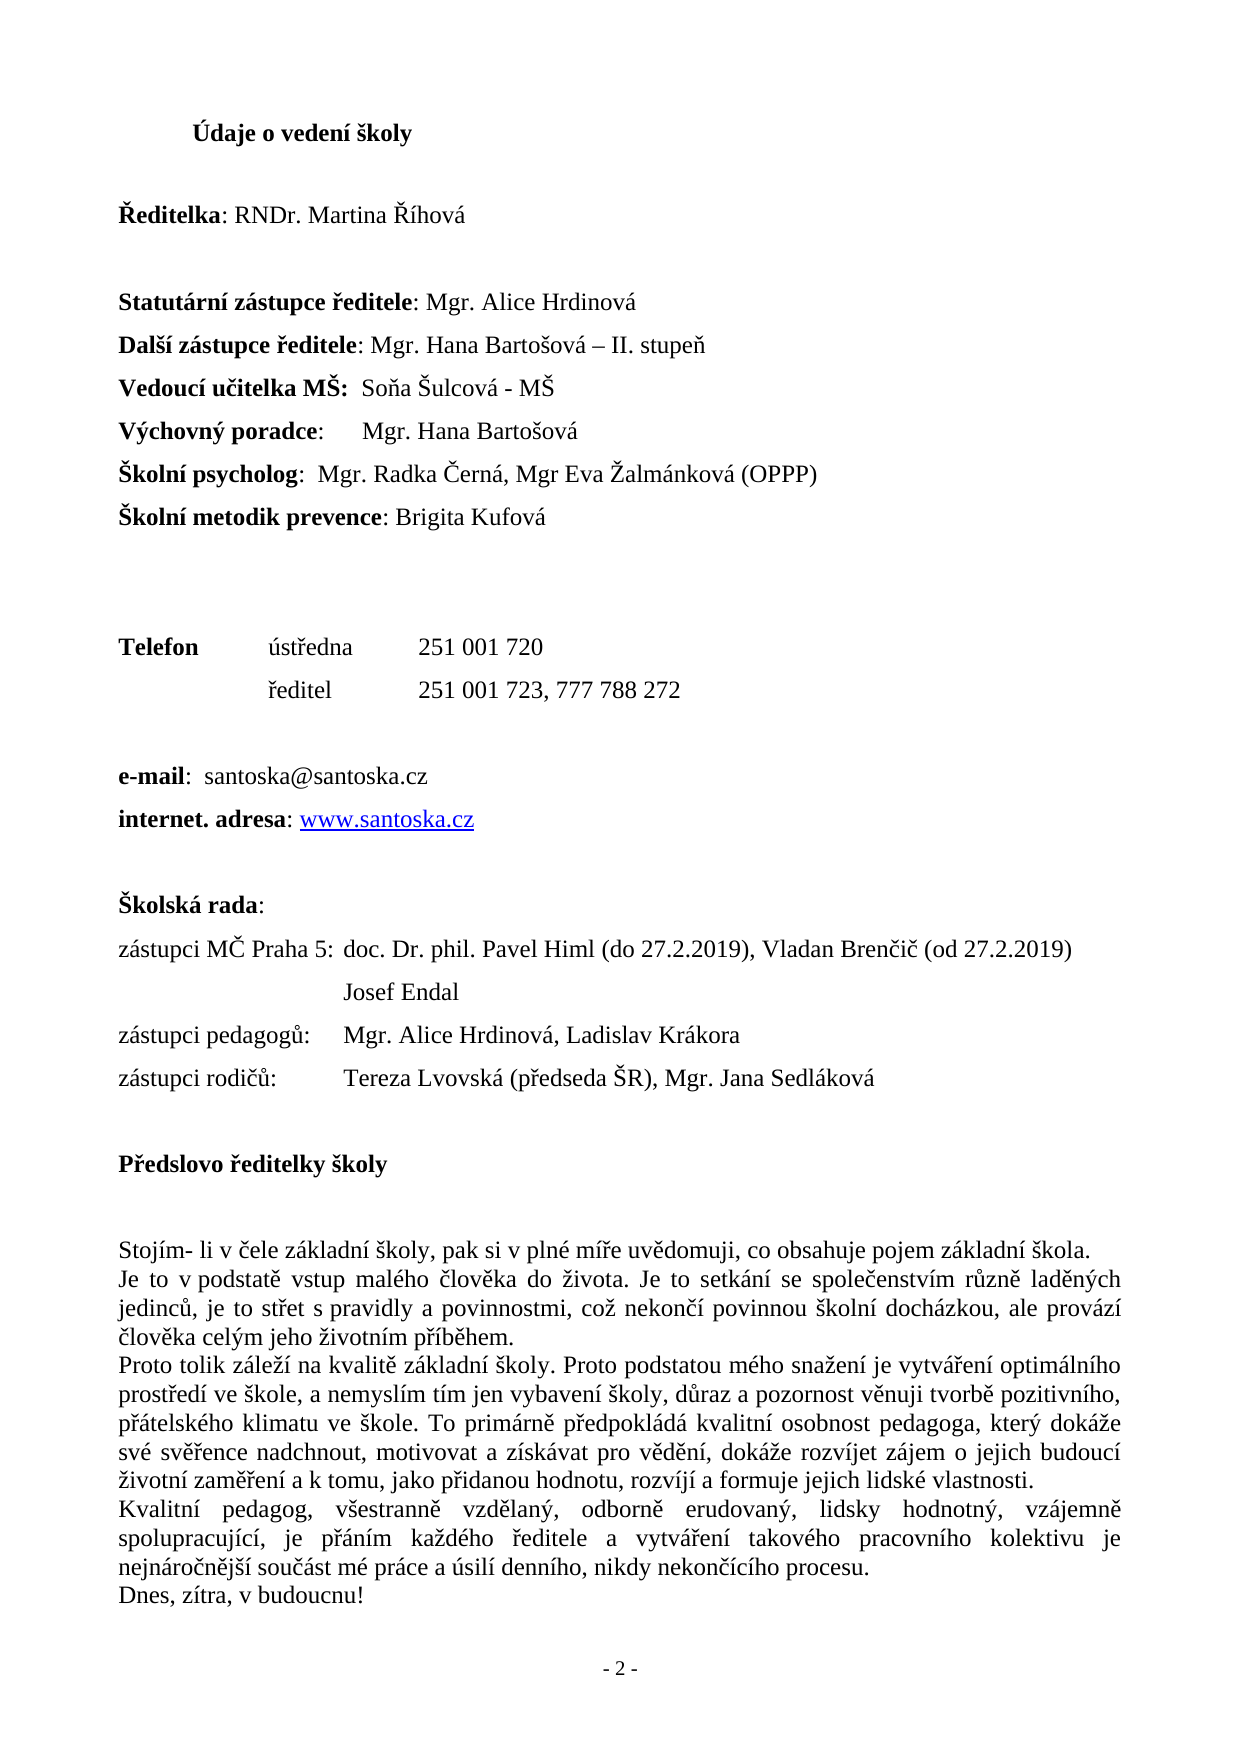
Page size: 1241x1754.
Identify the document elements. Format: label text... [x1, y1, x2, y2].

text Školní metodik prevence: Brigita Kufová [118, 502, 1122, 531]
text Proto tolik záleží na kvalitě základní školy. Proto podstatou mého snažení je vytváření optimálního prostředí ve škole, a nemyslím tím jen vybavení školy, důraz a pozornost věnuji tvorbě pozitivního, přátelského klimatu ve škole. To primárně předpokládá kvalitní osobnost pedagoga, který dokáže své svěřence nadchnout, motivovat a získávat pro vědění, dokáže rozvíjet zájem o jejich budoucí životní zaměření a k tomu, jako přidanou hodnotu, rozvíjí a formuje jejich lidské vlastnosti. [118, 1351, 1122, 1494]
text zástupci rodičů: Tereza Lvovská (předseda ŠR), Mgr. Jana Sedláková [118, 1063, 1122, 1092]
text Výchovný poradce: Mgr. Hana Bartošová [118, 416, 1122, 445]
text Stojím- li v čele základní školy, pak si v plné míře uvědomuji, co obsahuje pojem základní škola. [118, 1236, 1122, 1264]
text zástupci MČ Praha 5: doc. Dr. phil. Pavel Himl (do 27.2.2019), Vladan Brenčič (od 27.2.2019) Josef Endal [118, 934, 1122, 1006]
text zástupci pedagogů: Mgr. Alice Hrdinová, Ladislav Krákora [118, 1020, 1122, 1049]
text Školská rada: [118, 891, 1122, 919]
text Je to v podstatě vstup malého člověka do života. Je to setkání se společenstvím různě laděných jedinců, je to střet s pravidly a povinnostmi, což nekončí povinnou školní docházkou, ale provází člověka celým jeho životním příběhem. [118, 1264, 1122, 1351]
text Dnes, zítra, v budoucnu! [118, 1581, 1122, 1609]
text Statutární zástupce ředitele: Mgr. Alice Hrdinová [118, 287, 1122, 316]
text Údaje o vedení školy [118, 118, 1122, 147]
text Další zástupce ředitele: Mgr. Hana Bartošová – II. stupeň [118, 330, 1122, 359]
text ředitel 251 001 723, 777 788 272 [118, 675, 1122, 704]
text Kvalitní pedagog, všestranně vzdělaný, odborně erudovaný, lidsky hodnotný, vzájemně spolupracující, je přáním každého ředitele a vytváření takového pracovního kolektivu je nejnáročnější součást mé práce a úsilí denního, nikdy nekončícího procesu. [118, 1494, 1122, 1581]
text Ředitelka: RNDr. Martina Říhová [118, 201, 1122, 229]
text Telefon ústředna 251 001 720 [118, 632, 1122, 661]
text e-mail: santoska@santoska.cz [118, 761, 1122, 790]
text internet. adresa: www.santoska.cz [118, 804, 1122, 833]
text Školní psycholog: Mgr. Radka Černá, Mgr Eva Žalmánková (OPPP) [118, 459, 1122, 488]
text Předslovo ředitelky školy [118, 1149, 1122, 1178]
text Vedoucí učitelka MŠ: Soňa Šulcová - MŠ [118, 373, 1122, 402]
